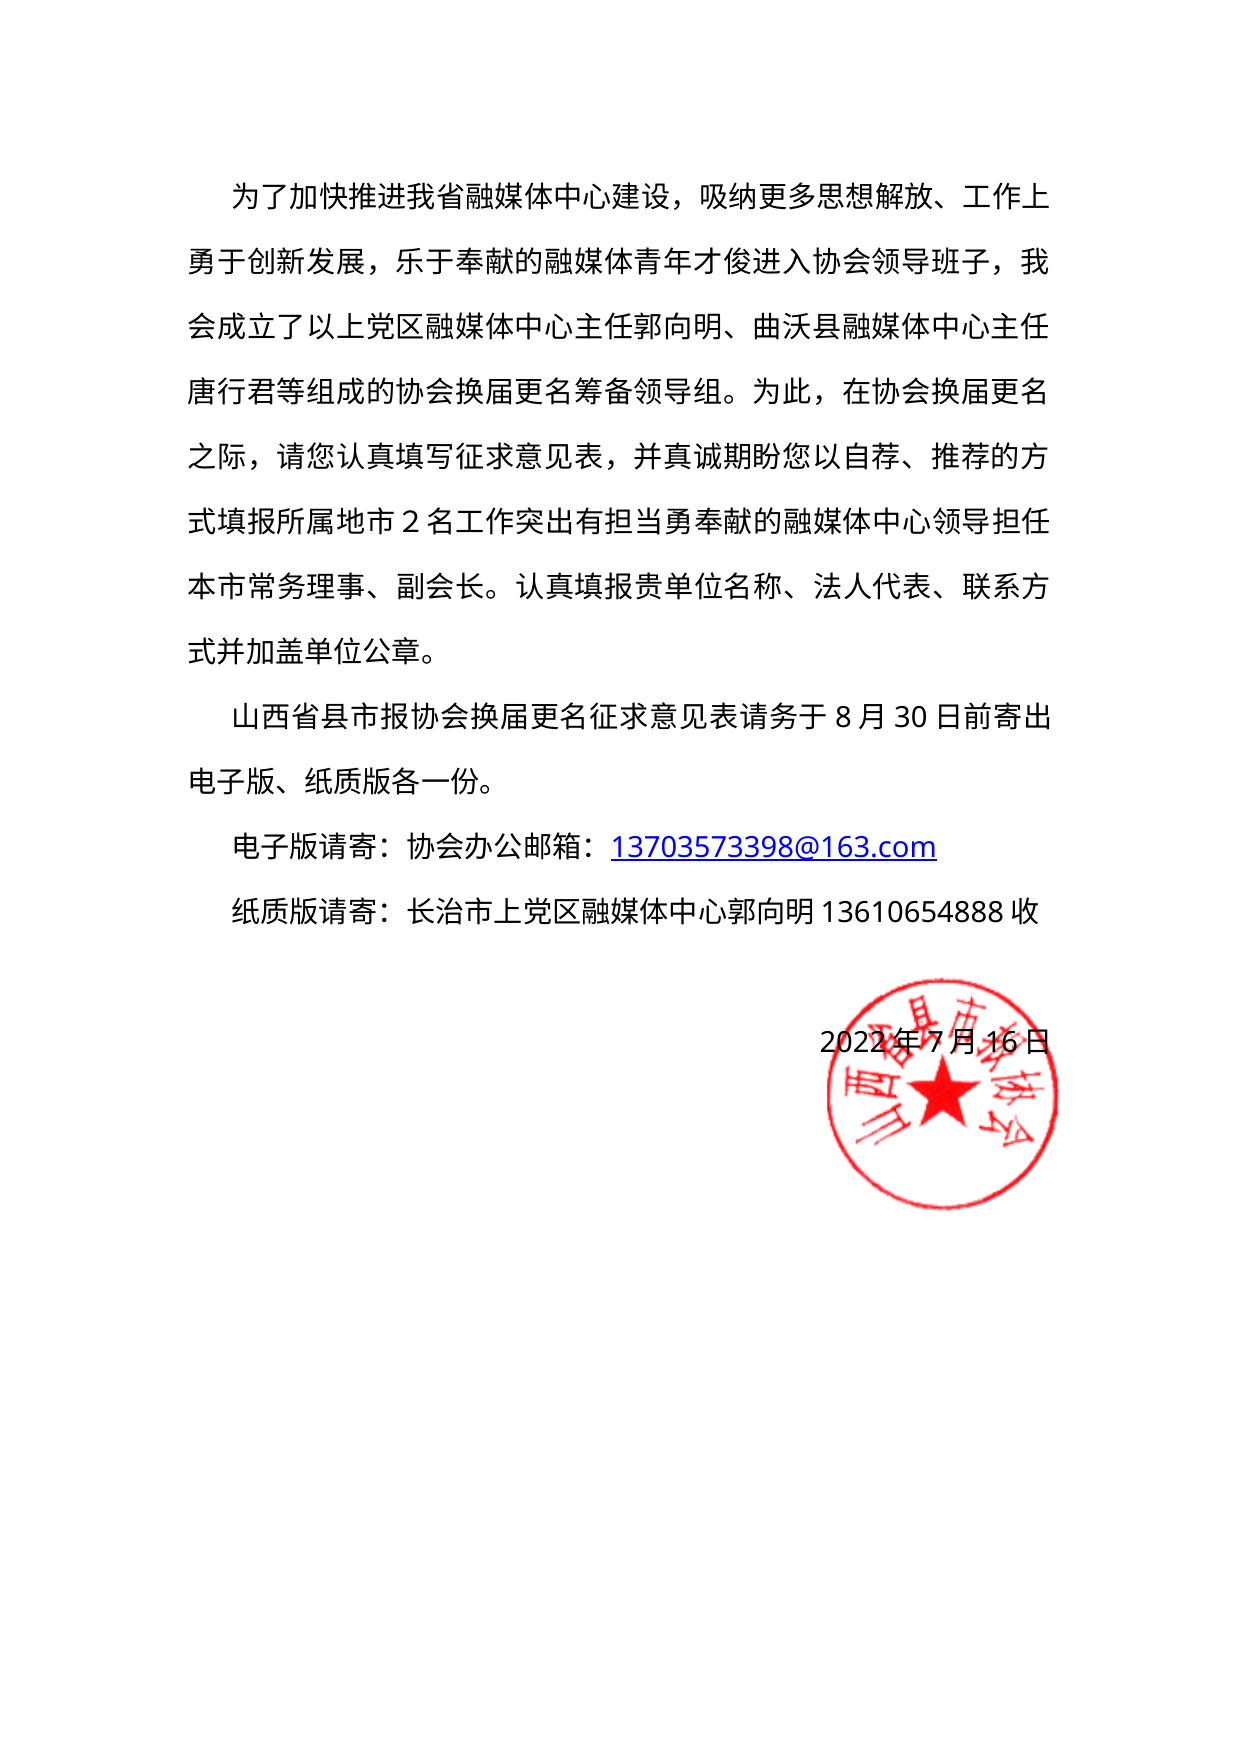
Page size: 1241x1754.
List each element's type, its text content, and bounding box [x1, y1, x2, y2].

text 为了加快推进我省融媒体中心建设，吸纳更多思想解放、工作上勇于创新发展，乐于奉献的融媒体青年才俊进入协会领导班子，我会成立了以上党区融媒体中心主任郭向明、曲沃县融媒体中心主任唐行君等组成的协会换届更名筹备领导组。为此，在协会换届更名之际，请您认真填写征求意见表，并真诚期盼您以自荐、推荐的方式填报所属地市２名工作突出有担当勇奉献的融媒体中心领导担任本市常务理事、副会长。认真填报贵单位名称、法人代表、联系方式并加盖单位公章。 [187, 162, 1053, 682]
text 山西省县市报协会换届更名征求意见表请务于8月30日前寄出电子版、纸质版各一份。 [187, 682, 1053, 812]
text 电子版请寄：协会办公邮箱：13703573398@163.com [187, 812, 1053, 877]
text 纸质版请寄：长治市上党区融媒体中心郭向明13610654888收 [187, 877, 1053, 942]
picture [819, 972, 1065, 1218]
text 2022年7月16日 [187, 1007, 1053, 1072]
